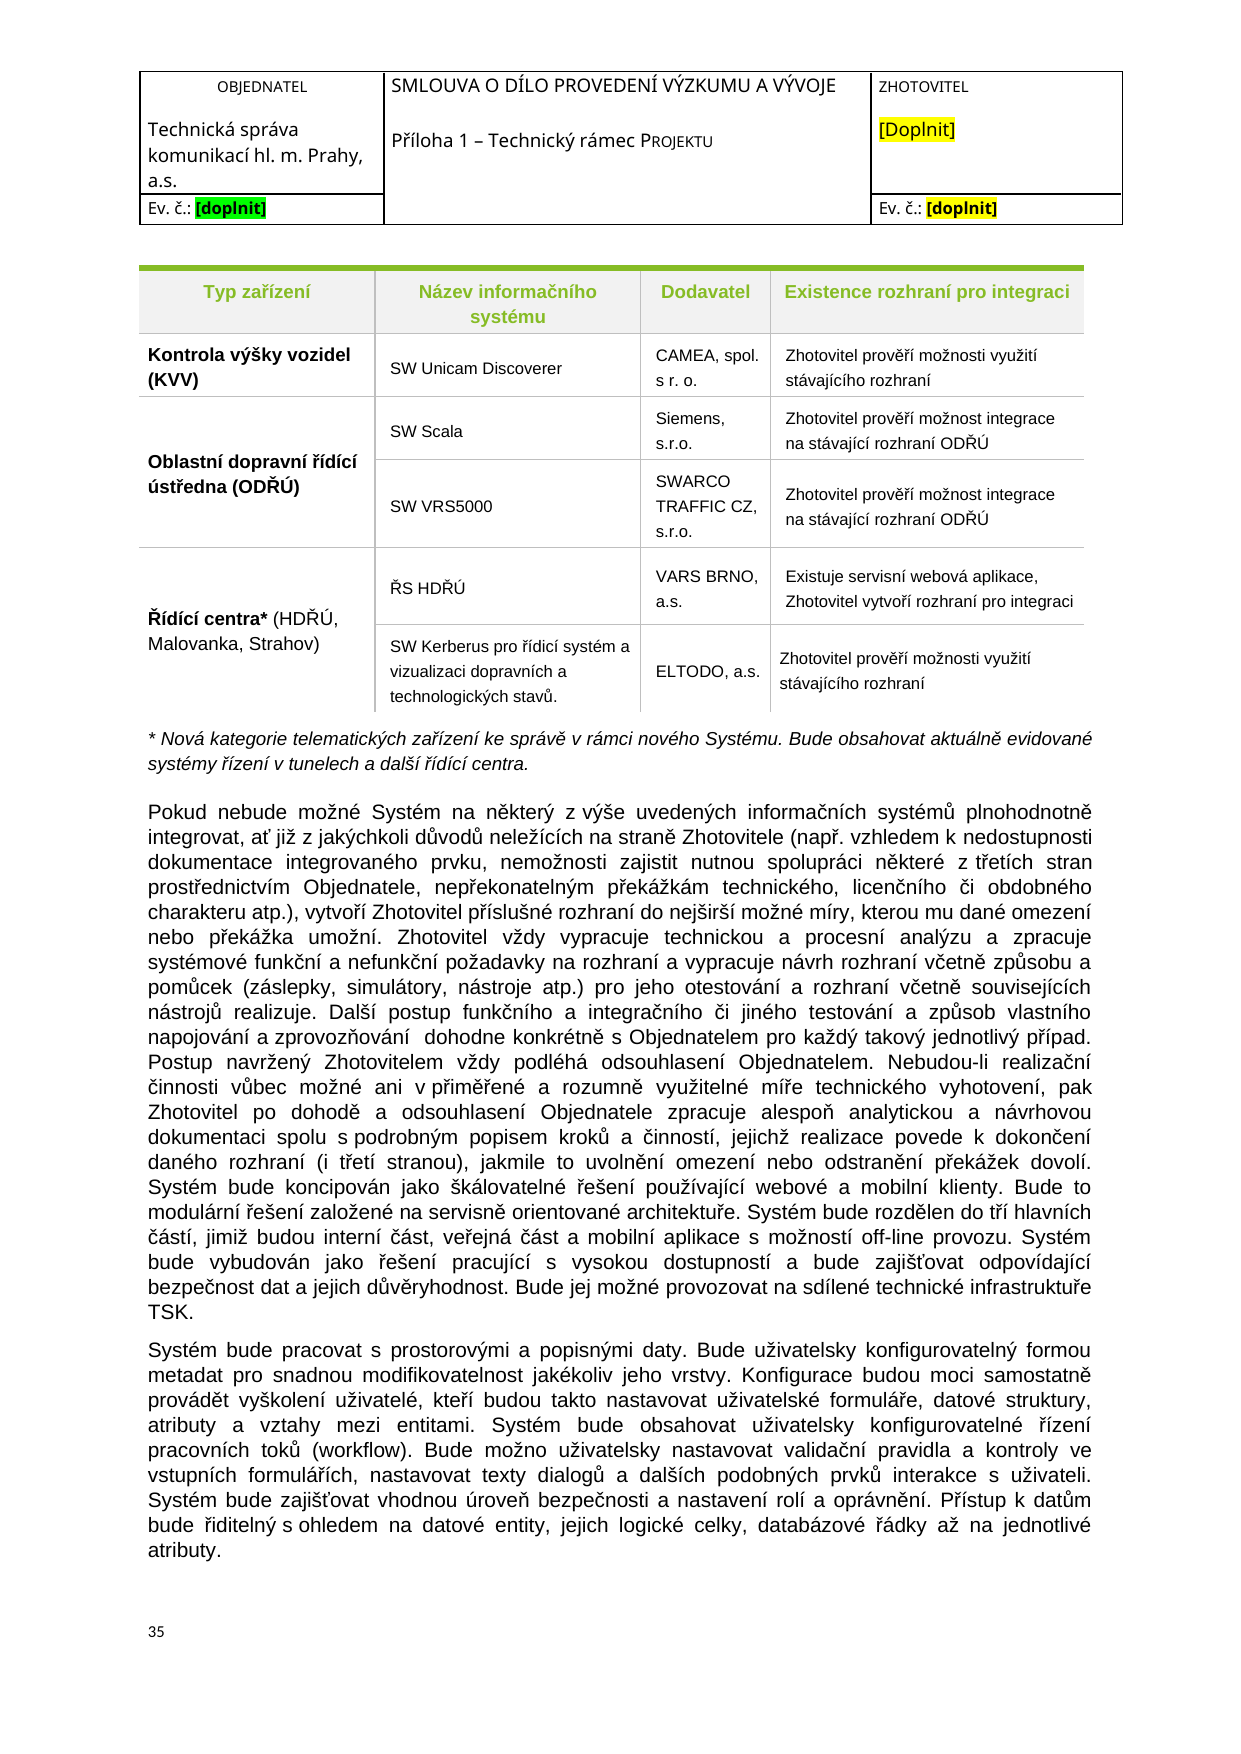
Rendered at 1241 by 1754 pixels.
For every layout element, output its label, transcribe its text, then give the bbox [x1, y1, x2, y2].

table_cell Oblastní dopravní řídící ústředna (ODŘÚ) [139, 397, 374, 547]
text Systém bude pracovat s prostorovými a popisnými daty. Bude uživatelsky konfigurovatelný formou metadat pro snadnou modifikovatelnost jakékoliv jeho vrstvy. Konfigurace budou moci samostatně provádět vyškolení uživatelé, kteří budou takto nastavovat uživatelské formuláře, datové struktury, atributy a vztahy mezi entitami. Systém bude obsahovat uživatelsky konfigurovatelné řízení pracovních toků (workflow). Bude možno uživatelsky nastavovat validační pravidla a kontroly ve vstupních formulářích, nastavovat texty dialogů a dalších podobných prvků interakce s uživateli. Systém bude zajišťovat vhodnou úroveň bezpečnosti a nastavení rolí a oprávnění. Přístup k datům bude řiditelný s ohledem na datové entity, jejich logické celky, databázové řádky až na jednotlivé atributy. [148, 1337, 1093, 1562]
text Pokud nebude možné Systém na některý z výše uvedených informačních systémů plnohodnotně integrovat, ať již z jakýchkoli důvodů neležících na straně Zhotovitele (např. vzhledem k nedostupnosti dokumentace integrovaného prvku, nemožnosti zajistit nutnou spolupráci některé z třetích stran prostřednictvím Objednatele, nepřekonatelným překážkám technického, licenčního či obdobného charakteru atp.), vytvoří Zhotovitel příslušné rozhraní do nejširší možné míry, kterou mu dané omezení nebo překážka umožní. Zhotovitel vždy vypracuje technickou a procesní analýzu a zpracuje systémové funkční a nefunkční požadavky na rozhraní a vypracuje návrh rozhraní včetně způsobu a pomůcek (záslepky, simulátory, nástroje atp.) pro jeho otestování a rozhraní včetně souvisejících nástrojů realizuje. Další postup funkčního a integračního či jiného testování a způsob vlastního napojování a zprovozňování dohodne konkrétně s Objednatelem pro každý takový jednotlivý případ. Postup navržený Zhotovitelem vždy podléhá odsouhlasení Objednatelem. Nebudou-li realizační činnosti vůbec možné ani v přiměřené a rozumně využitelné míře technického vyhotovení, pak Zhotovitel po dohodě a odsouhlasení Objednatele zpracuje alespoň analytickou a návrhovou dokumentaci spolu s podrobným popisem kroků a činností, jejichž realizace povede k dokončení daného rozhraní (i třetí stranou), jakmile to uvolnění omezení nebo odstranění překážek dovolí. Systém bude koncipován jako škálovatelné řešení používající webové a mobilní klienty. Bude to modulární řešení založené na servisně orientované architektuře. Systém bude rozdělen do tří hlavních částí, jimiž budou interní část, veřejná část a mobilní aplikace s možností off-line provozu. Systém bude vybudován jako řešení pracující s vysokou dostupností a bude zajišťovat odpovídající bezpečnost dat a jejich důvěryhodnost. Bude jej možné provozovat na sdílené technické infrastruktuře TSK. [148, 799, 1093, 1324]
table_cell Siemens, s.r.o. [641, 397, 770, 459]
table_header Název informačního systému [376, 271, 640, 333]
table_cell Řídící centra* (HDŘÚ, Malovanka, Strahov) [139, 548, 374, 712]
table_cell VARS BRNO, a.s. [641, 548, 770, 624]
table_cell SW Kerberus pro řídicí systém a vizualizaci dopravních a technologických stavů. [376, 625, 640, 712]
table_cell Zhotovitel prověří možnosti využití stávajícího rozhraní [771, 625, 1084, 712]
table_cell SW Scala [376, 397, 640, 459]
table_cell Zhotovitel prověří možnost integrace na stávající rozhraní ODŘÚ [771, 460, 1084, 547]
table_cell Existuje servisní webová aplikace, Zhotovitel vytvoří rozhraní pro integraci [771, 548, 1084, 624]
table_header Dodavatel [641, 271, 770, 333]
table_cell SW VRS5000 [376, 460, 640, 547]
table_cell ŘS HDŘÚ [376, 548, 640, 624]
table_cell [771, 334, 1084, 396]
table_cell Kontrola výšky vozidel (KVV) [139, 334, 374, 396]
table_cell Zhotovitel prověří možnost integrace na stávající rozhraní ODŘÚ [771, 397, 1084, 459]
table_header Existence rozhraní pro integraci [771, 271, 1084, 333]
table_cell CAMEA, spol. s r. o. [641, 334, 770, 396]
table_cell ELTODO, a.s. [641, 625, 770, 712]
table_header Typ zařízení [139, 271, 374, 333]
table_cell SW Unicam Discoverer [376, 334, 640, 396]
text * Nová kategorie telematických zařízení ke správě v rámci nového Systému. Bude obsahovat aktuálně evidované systémy řízení v tunelech a další řídící centra. [148, 724, 1093, 774]
table_cell SWARCO TRAFFIC CZ, s.r.o. [641, 460, 770, 547]
